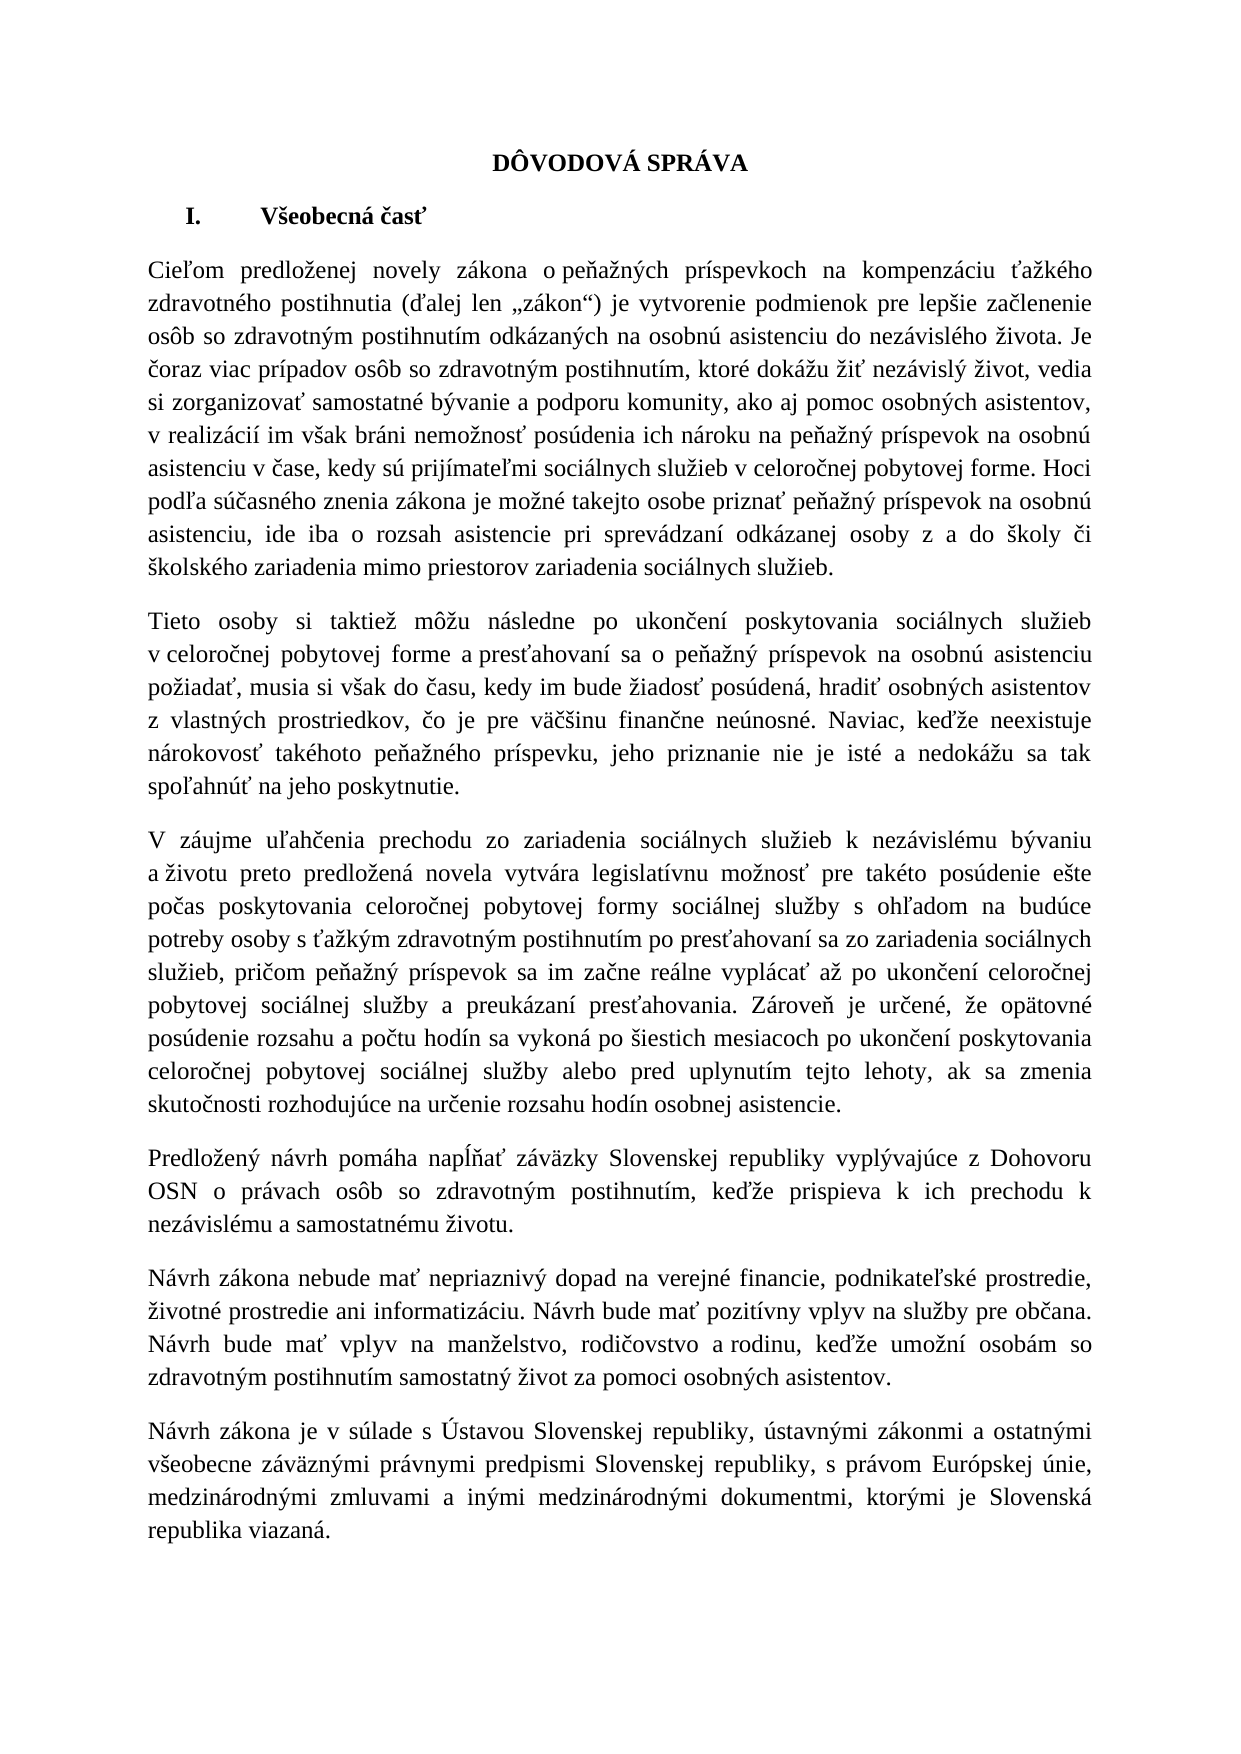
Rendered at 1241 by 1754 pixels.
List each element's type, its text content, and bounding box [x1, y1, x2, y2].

text V záujme uľahčenia prechodu zo zariadenia sociálnych služieb k nezávislému bývaniu a životu preto predložená novela vytvára legislatívnu možnosť pre takéto posúdenie ešte počas poskytovania celoročnej pobytovej formy sociálnej služby s ohľadom na budúce potreby osoby s ťažkým zdravotným postihnutím po presťahovaní sa zo zariadenia sociálnych služieb, pričom peňažný príspevok sa im začne reálne vyplácať až po ukončení celoročnej pobytovej sociálnej služby a preukázaní presťahovania. Zároveň je určené, že opätovné posúdenie rozsahu a počtu hodín sa vykoná po šiestich mesiacoch po ukončení poskytovania celoročnej pobytovej sociálnej služby alebo pred uplynutím tejto lehoty, ak sa zmenia skutočnosti rozhodujúce na určenie rozsahu hodín osobnej asistencie. [148, 825, 1093, 1118]
text Cieľom predloženej novely zákona o peňažných príspevkoch na kompenzáciu ťažkého zdravotného postihnutia (ďalej len „zákon“) je vytvorenie podmienok pre lepšie začlenenie osôb so zdravotným postihnutím odkázaných na osobnú asistenciu do nezávislého života. Je čoraz viac prípadov osôb so zdravotným postihnutím, ktoré dokážu žiť nezávislý život, vedia si zorganizovať samostatné bývanie a podporu komunity, ako aj pomoc osobných asistentov, v realizácií im však bráni nemožnosť posúdenia ich nároku na peňažný príspevok na osobnú asistenciu v čase, kedy sú prijímateľmi sociálnych služieb v celoročnej pobytovej forme. Hoci podľa súčasného znenia zákona je možné takejto osobe priznať peňažný príspevok na osobnú asistenciu, ide iba o rozsah asistencie pri sprevádzaní odkázanej osoby z a do školy či školského zariadenia mimo priestorov zariadenia sociálnych služieb. [148, 255, 1093, 581]
text Tieto osoby si taktiež môžu následne po ukončení poskytovania sociálnych služieb v celoročnej pobytovej forme a presťahovaní sa o peňažný príspevok na osobnú asistenciu požiadať, musia si však do času, kedy im bude žiadosť posúdená, hradiť osobných asistentov z vlastných prostriedkov, čo je pre väčšinu finančne neúnosné. Naviac, keďže neexistuje nárokovosť takéhoto peňažného príspevku, jeho priznanie nie je isté a nedokážu sa tak spoľahnúť na jeho poskytnutie. [148, 606, 1093, 800]
text Predložený návrh pomáha napĺňať záväzky Slovenskej republiky vyplývajúce z Dohovoru OSN o právach osôb so zdravotným postihnutím, keďže prispieva k ich prechodu k nezávislému a samostatnému životu. [148, 1143, 1093, 1238]
list Všeobecná časť [185, 201, 1093, 230]
text DÔVODOVÁ SPRÁVA [148, 148, 1093, 176]
text Návrh zákona je v súlade s Ústavou Slovenskej republiky, ústavnými zákonmi a ostatnými všeobecne záväznými právnymi predpismi Slovenskej republiky, s právom Európskej únie, medzinárodnými zmluvami a inými medzinárodnými dokumentmi, ktorými je Slovenská republika viazaná. [148, 1416, 1093, 1544]
text Návrh zákona nebude mať nepriaznivý dopad na verejné financie, podnikateľské prostredie, životné prostredie ani informatizáciu. Návrh bude mať pozitívny vplyv na služby pre občana. Návrh bude mať vplyv na manželstvo, rodičovstvo a rodinu, keďže umožní osobám so zdravotným postihnutím samostatný život za pomoci osobných asistentov. [148, 1263, 1093, 1391]
